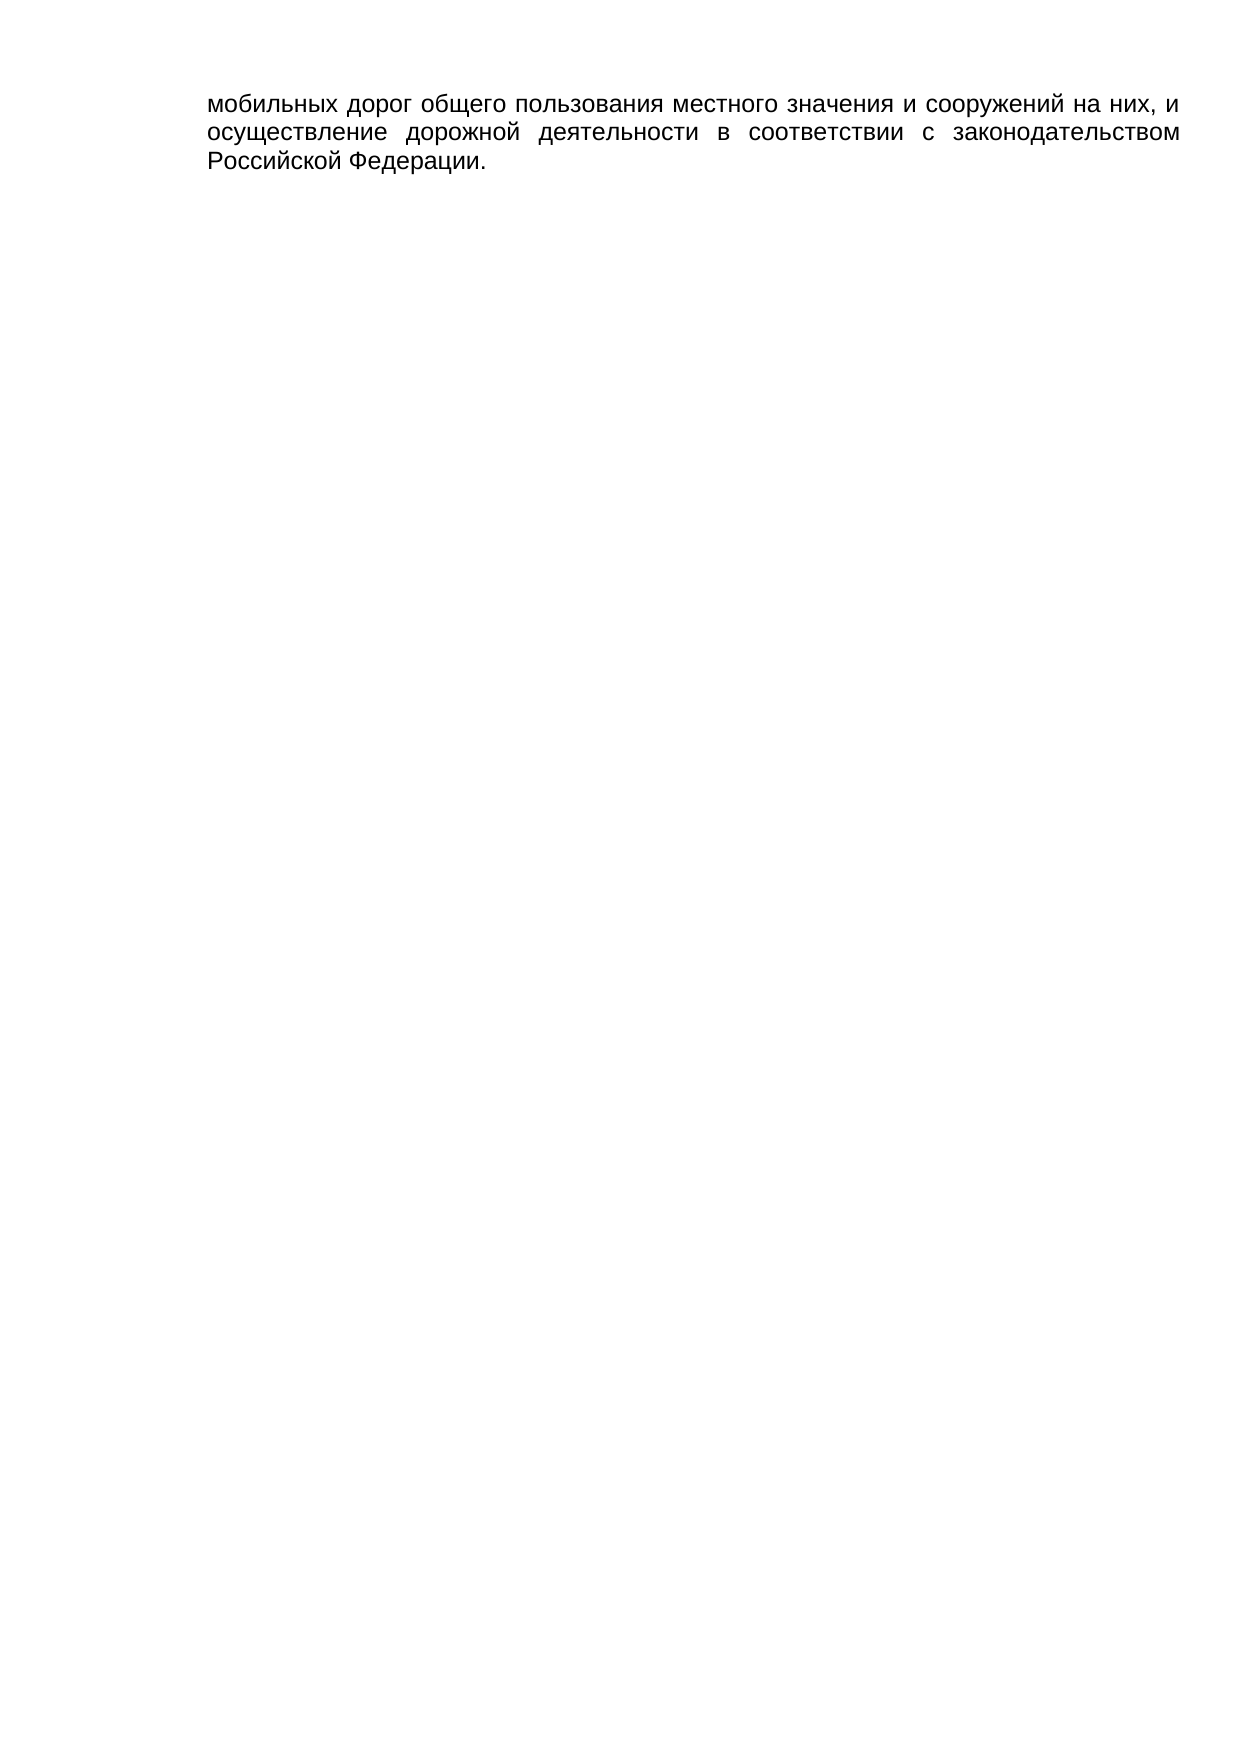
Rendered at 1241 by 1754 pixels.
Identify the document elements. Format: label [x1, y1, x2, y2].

text [207, 89, 1181, 175]
